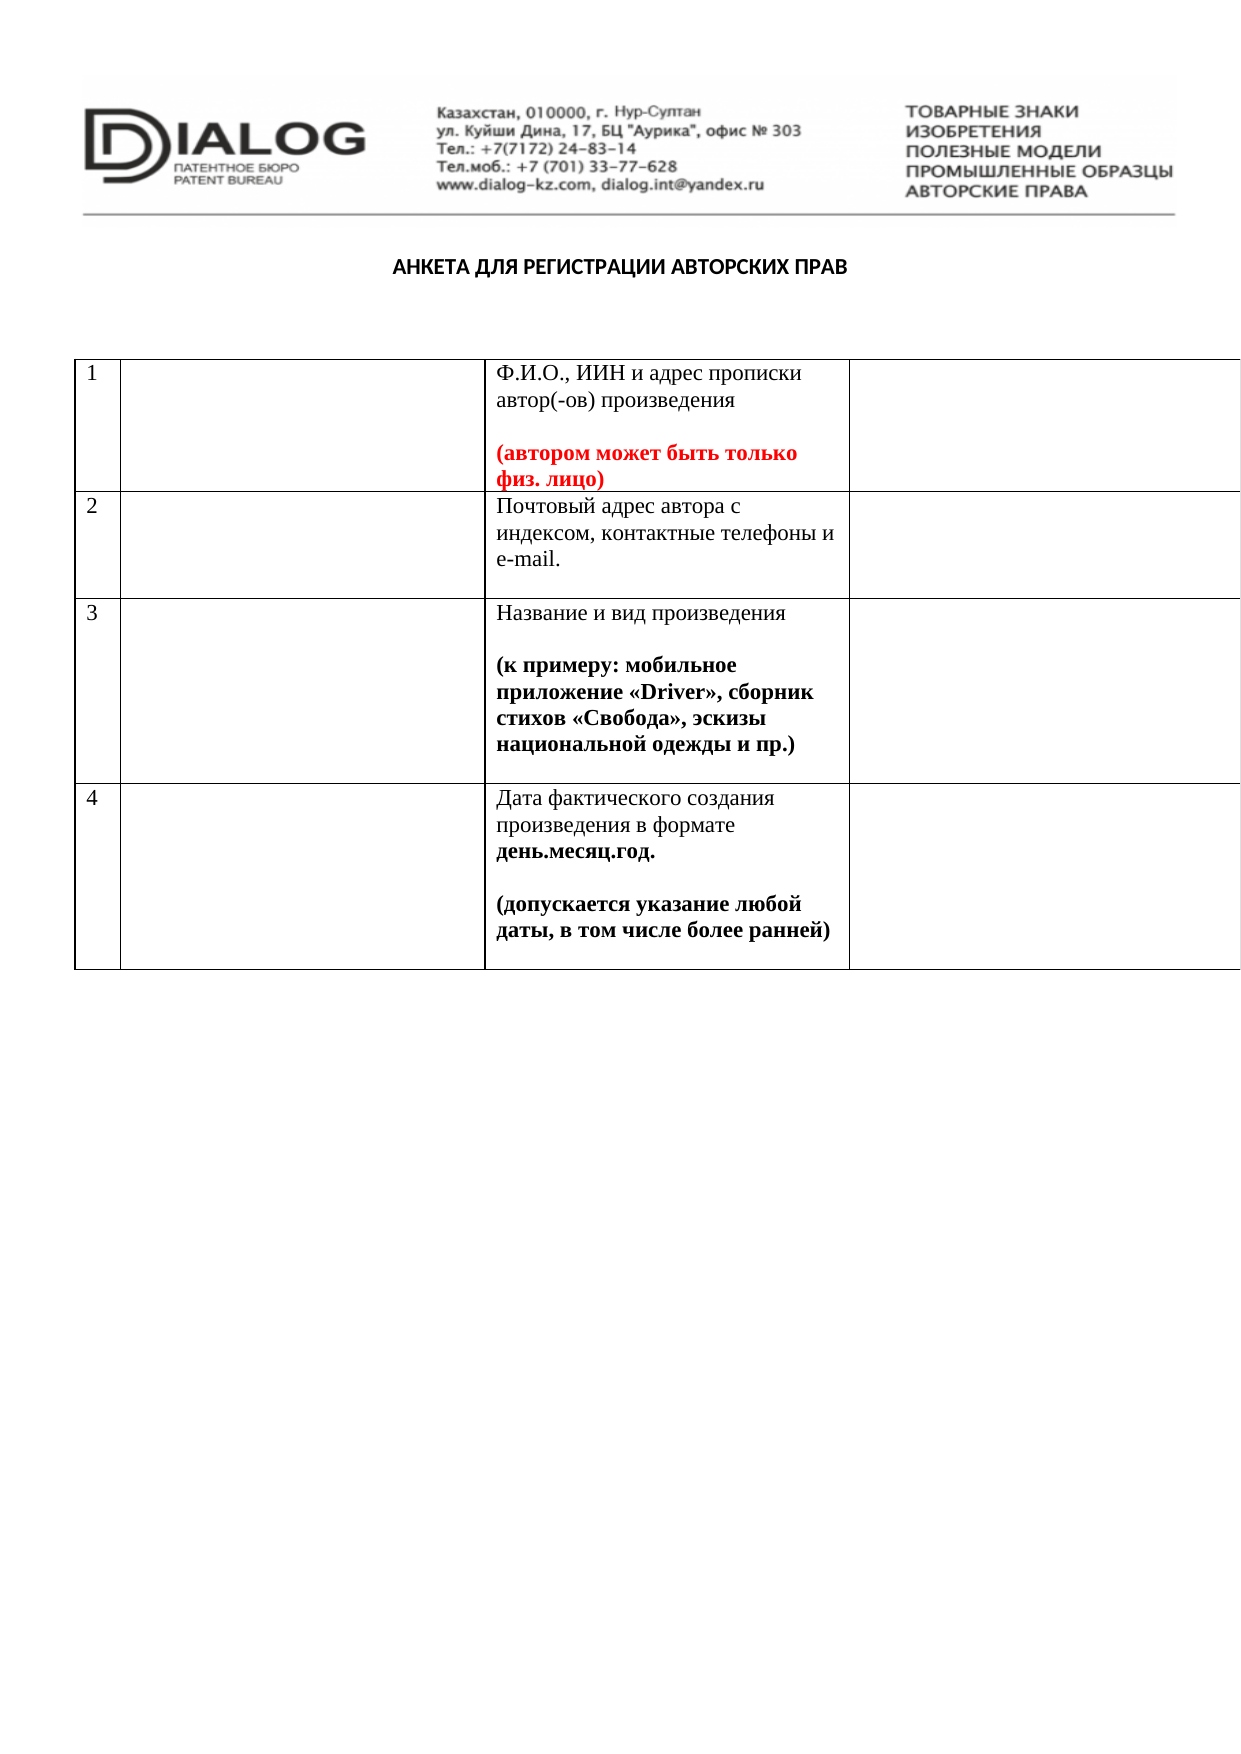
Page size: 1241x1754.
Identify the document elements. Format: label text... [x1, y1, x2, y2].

table_cell [121, 784, 484, 969]
table_header [121, 360, 484, 491]
table_header Ф.И.О., ИИН и адрес прописки автор(-ов) произведения (автором может быть только физ. лицо) [486, 360, 849, 491]
table_cell [121, 492, 484, 598]
table_header [850, 360, 1240, 491]
text АНКЕТА ДЛЯ РЕГИСТРАЦИИ АВТОРСКИХ ПРАВ [75, 252, 1165, 280]
table_cell [850, 492, 1240, 598]
table_cell 2 [76, 492, 120, 598]
table_cell [850, 599, 1240, 783]
table_cell Название и вид произведения (к примеру: мобильное приложение «Driver», сборник стихов «Свобода», эскизы национальной одежды и пр.) [486, 599, 849, 783]
table_cell 4 [76, 784, 120, 969]
table_cell [121, 599, 484, 783]
table_cell Почтовый адрес автора с индексом, контактные телефоны и e-mail. [486, 492, 849, 598]
table_cell Дата фактического создания произведения в формате день.месяц.год. (допускается указание любой даты, в том числе более ранней) [486, 784, 849, 969]
picture [75, 75, 1183, 228]
table_header 1 [76, 360, 120, 491]
table_cell 3 [76, 599, 120, 783]
table_cell [850, 784, 1240, 969]
